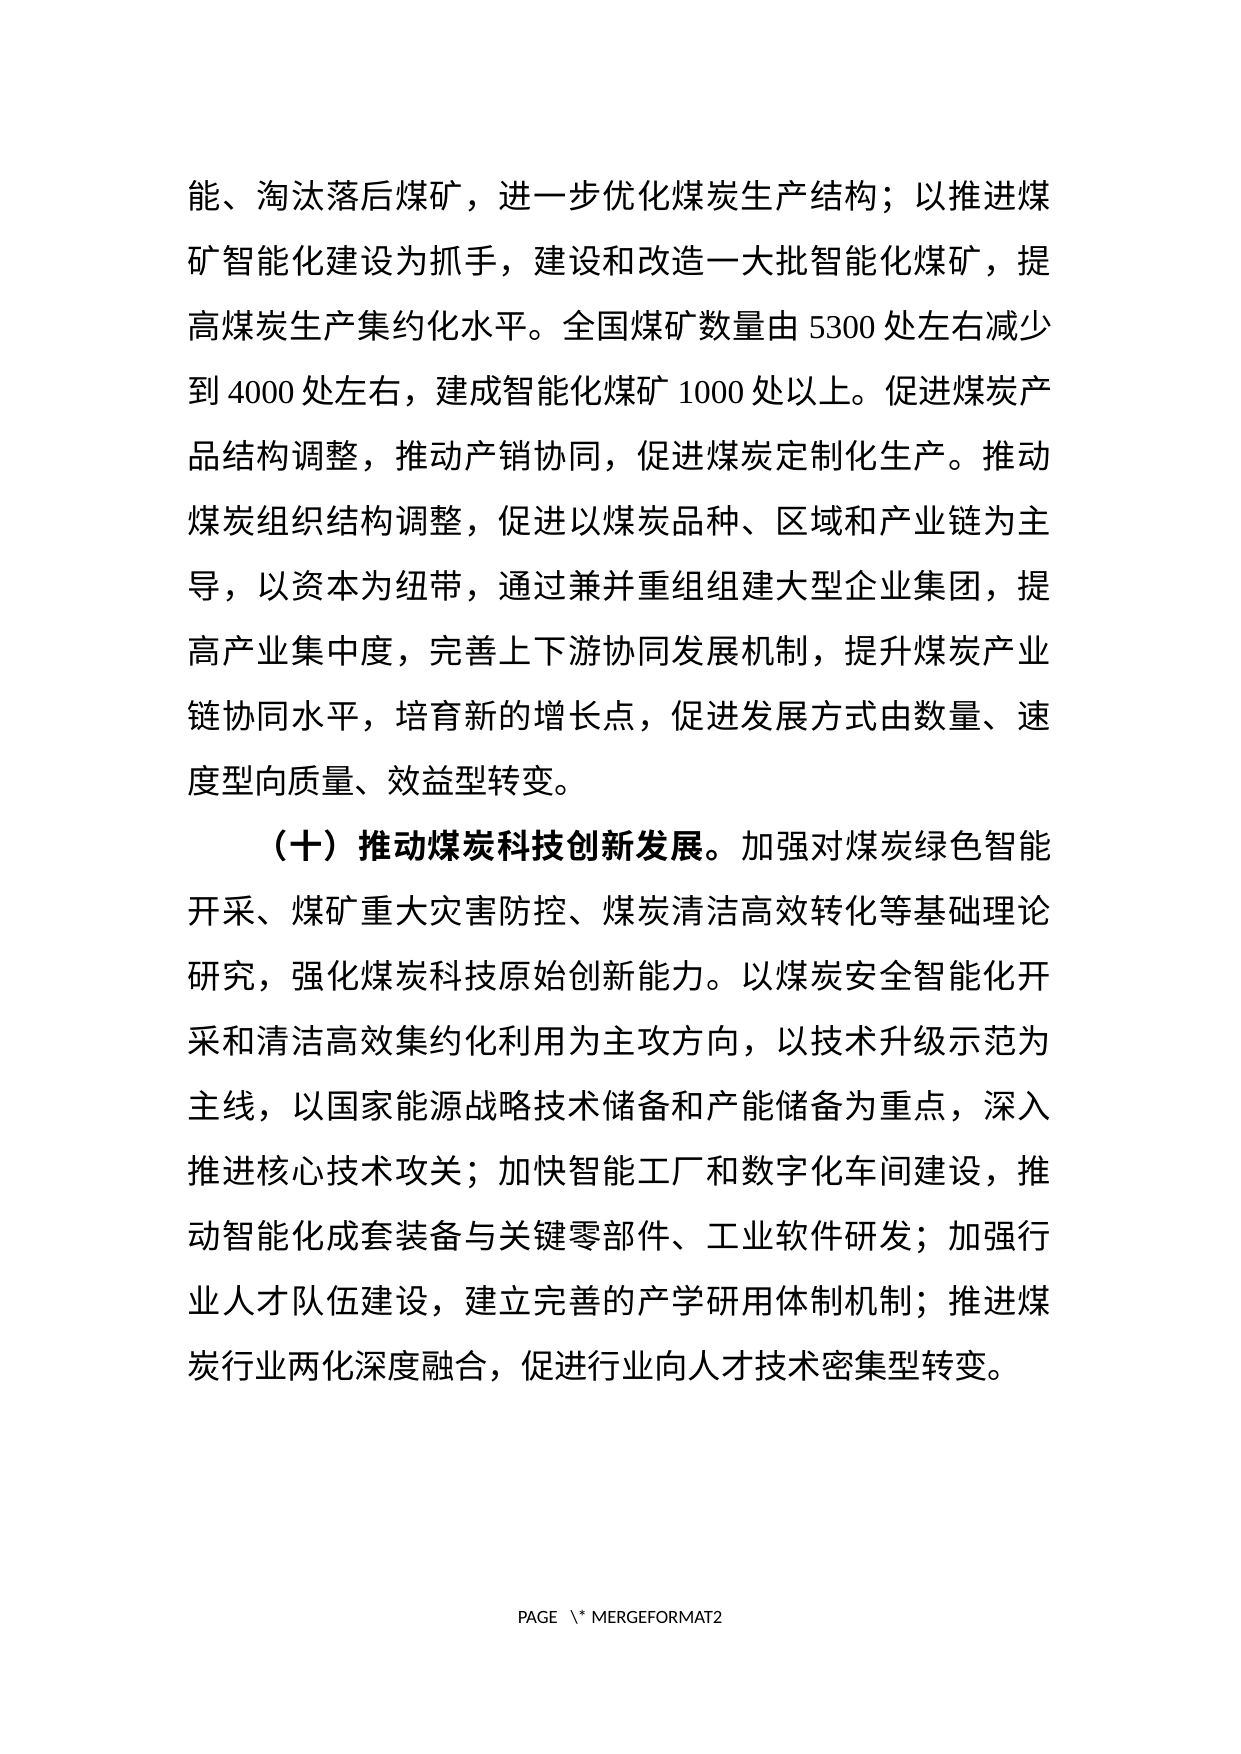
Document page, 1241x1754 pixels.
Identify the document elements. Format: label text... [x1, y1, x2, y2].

text （十）推动煤炭科技创新发展。加强对煤炭绿色智能开采、煤矿重大灾害防控、煤炭清洁高效转化等基础理论研究，强化煤炭科技原始创新能力。以煤炭安全智能化开采和清洁高效集约化利用为主攻方向，以技术升级示范为主线，以国家能源战略技术储备和产能储备为重点，深入推进核心技术攻关；加快智能工厂和数字化车间建设，推动智能化成套装备与关键零部件、工业软件研发；加强行业人才队伍建设，建立完善的产学研用体制机制；推进煤炭行业两化深度融合，促进行业向人才技术密集型转变。 [187, 812, 1053, 1397]
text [187, 162, 1053, 812]
